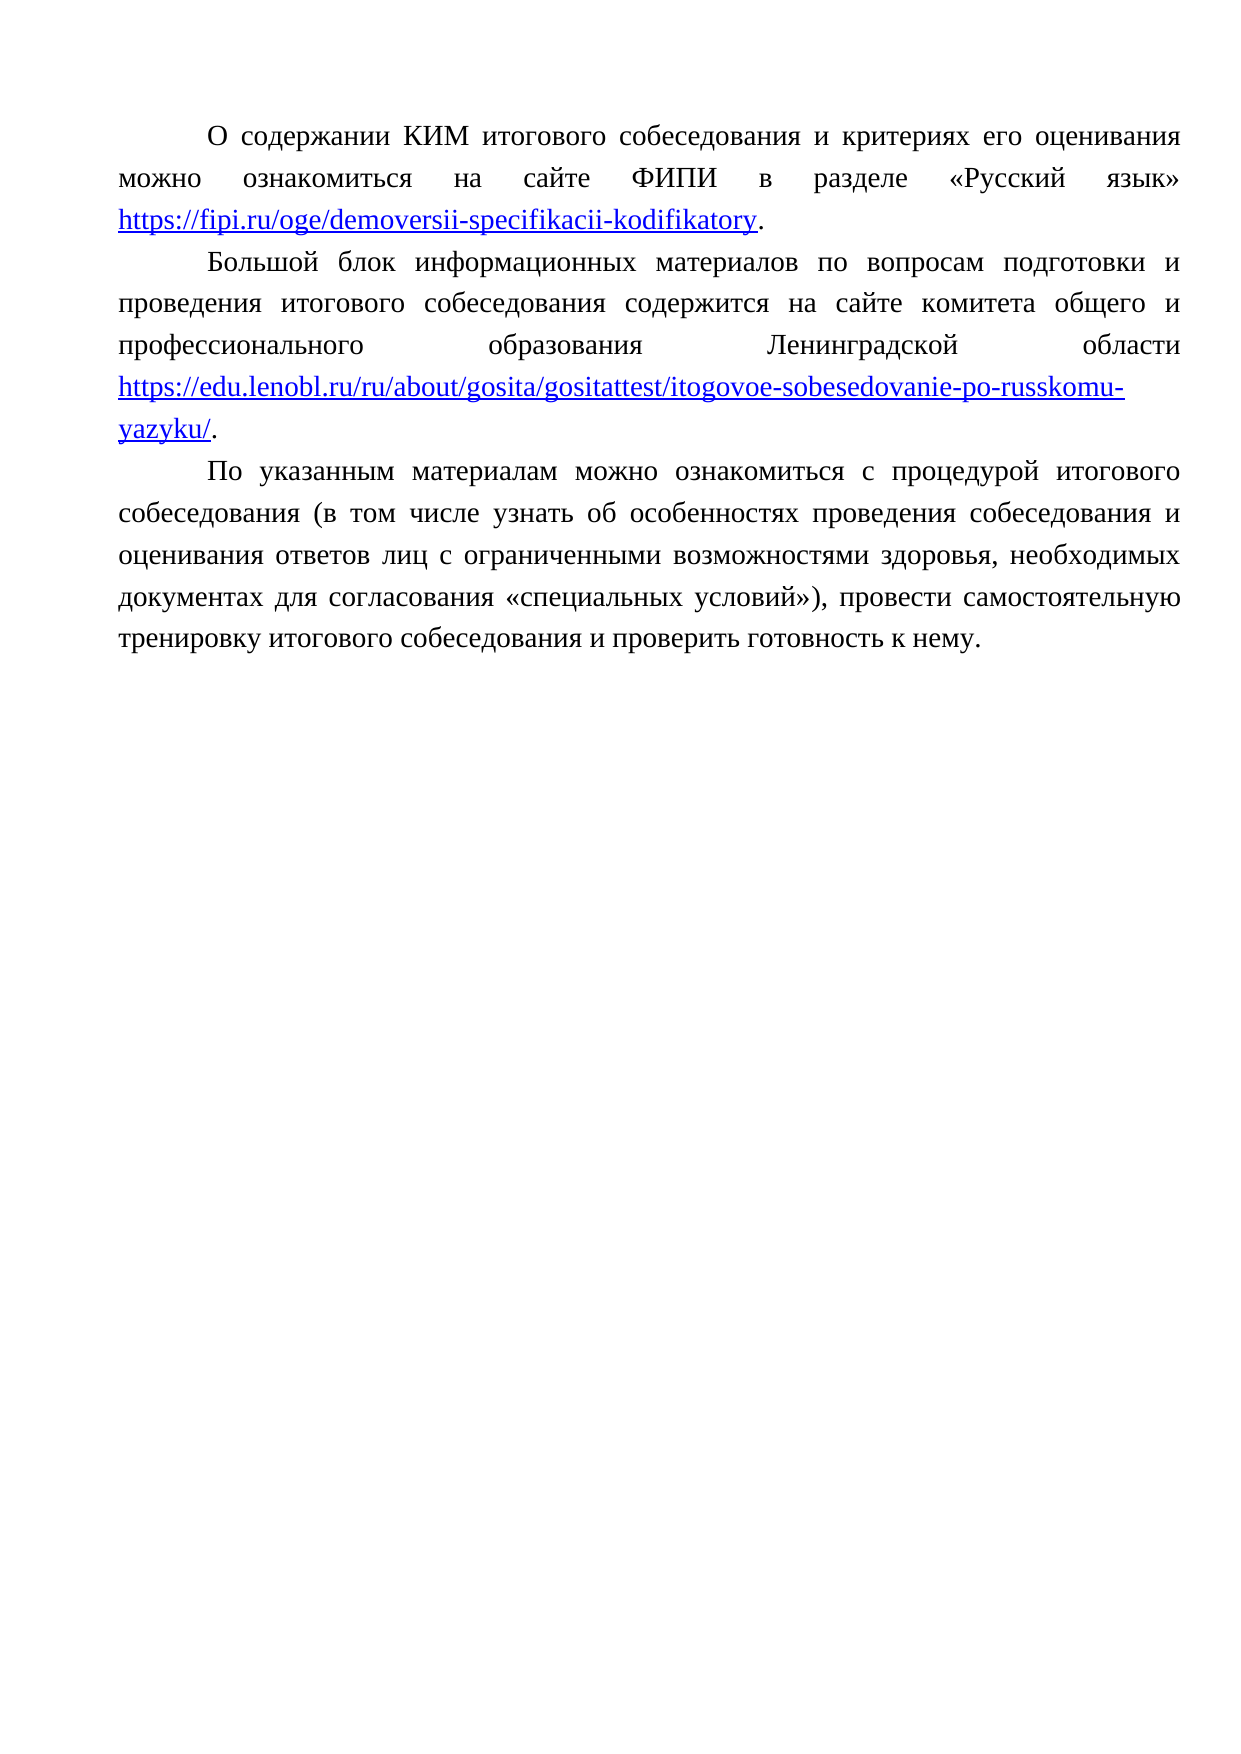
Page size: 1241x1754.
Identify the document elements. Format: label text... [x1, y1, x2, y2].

text По указанным материалам можно ознакомиться с процедурой итогового собеседования (в том числе узнать об особенностях проведения собеседования и оценивания ответов лиц с ограниченными возможностями здоровья, необходимых документах для согласования «специальных условий»), провести самостоятельную тренировку итогового собеседования и проверить готовность к нему. [118, 453, 1181, 654]
text Большой блок информационных материалов по вопросам подготовки и проведения итогового собеседования содержится на сайте комитета общего и профессионального образования Ленинградской области https://edu.lenobl.ru/ru/about/gosita/gositattest/itogovoe-sobesedovanie-po-russkomu-yazyku/. [118, 244, 1181, 445]
text О содержании КИМ итогового собеседования и критериях его оценивания можно ознакомиться на сайте ФИПИ в разделе «Русский язык» https://fipi.ru/oge/demoversii-specifikacii-kodifikatory. [118, 118, 1181, 235]
